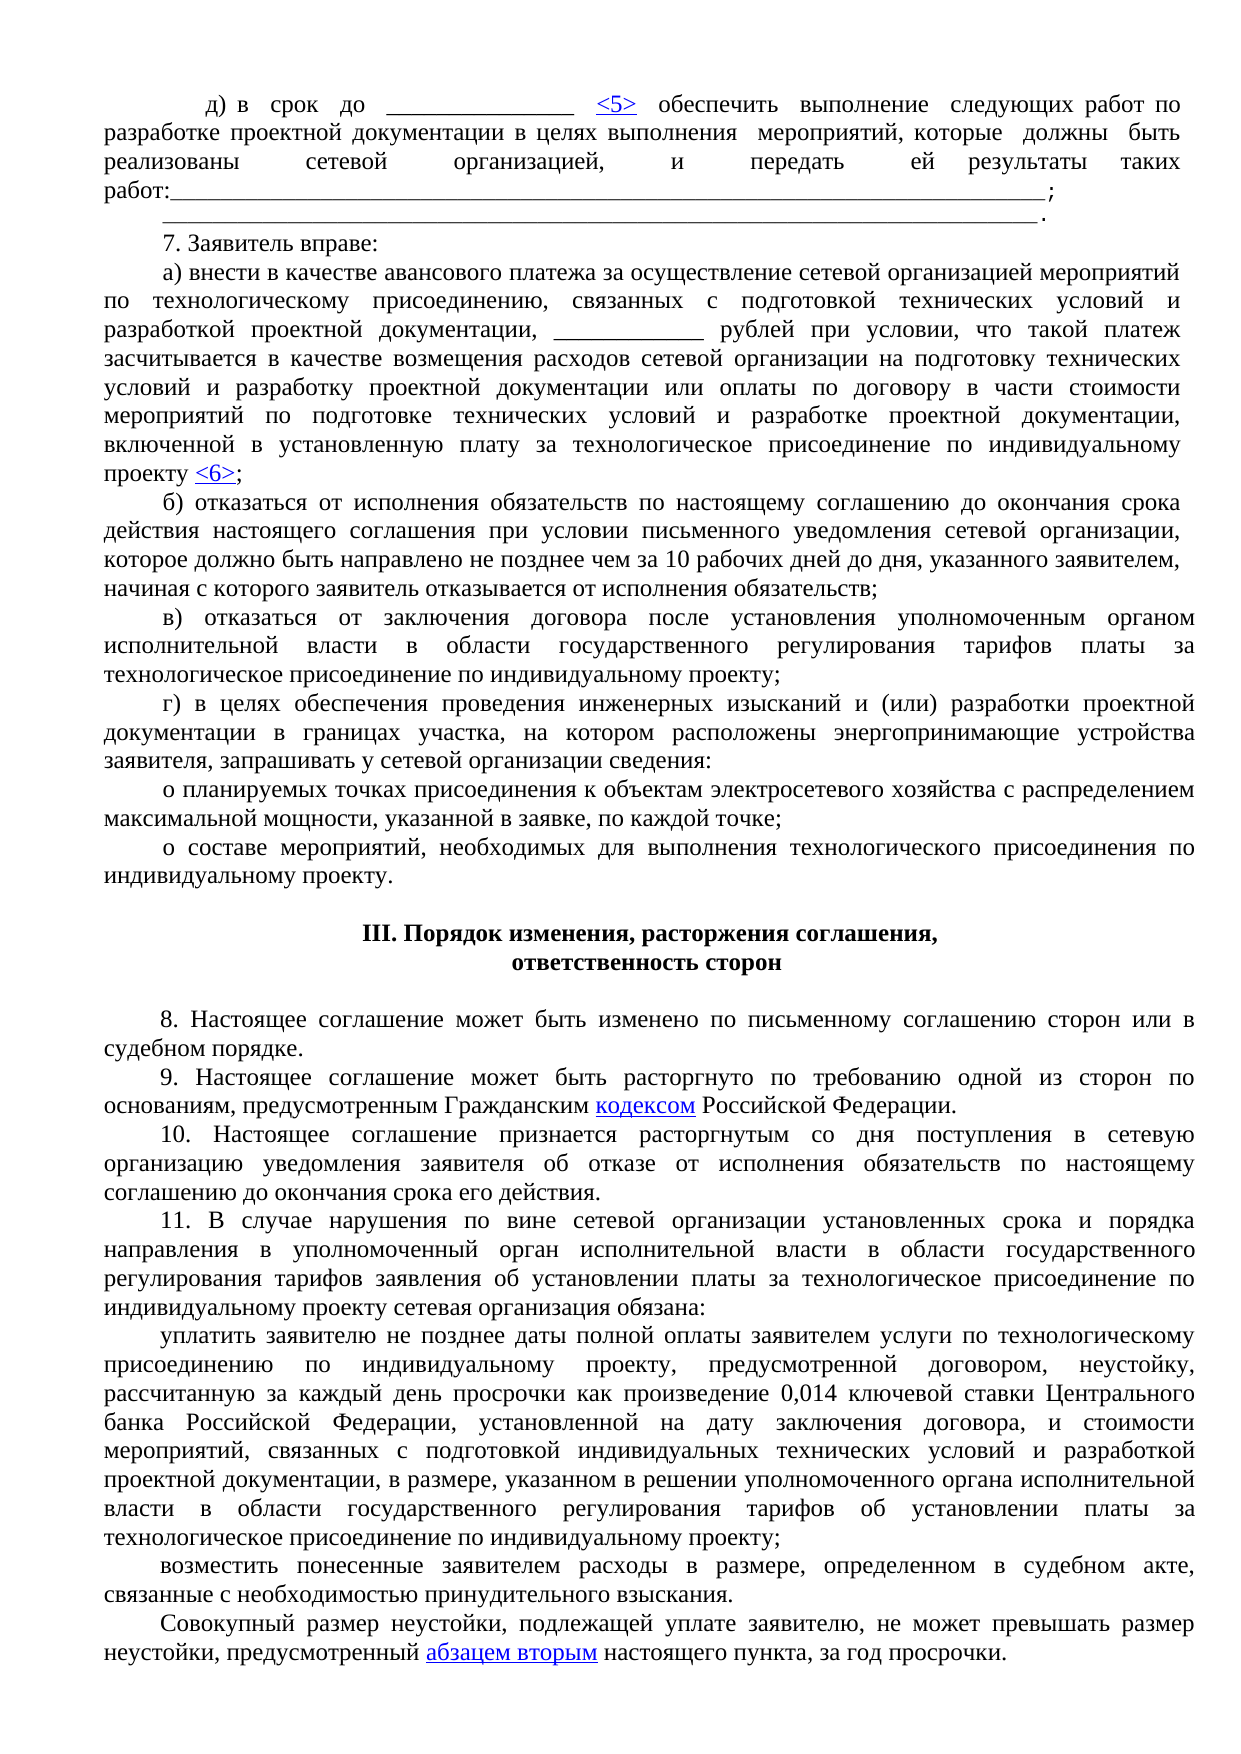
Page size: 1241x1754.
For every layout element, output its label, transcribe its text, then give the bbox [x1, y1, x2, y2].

text д) в срок до _______________ <5> обеспечить выполнение следующих работ по разработке проектной документации в целях выполнения мероприятий, которые должны быть реализованы сетевой организацией, и передать ей результаты таких работ:______________________________________________________________________; [103, 89, 1181, 204]
text уплатить заявителю не позднее даты полной оплаты заявителем услуги по технологическому присоединению по индивидуальному проекту, предусмотренной договором, неустойку, рассчитанную за каждый день просрочки как произведение 0,014 ключевой ставки Центрального банка Российской Федерации, установленной на дату заключения договора, и стоимости мероприятий, связанных с подготовкой индивидуальных технических условий и разработкой проектной документации, в размере, указанном в решении уполномоченного органа исполнительной власти в области государственного регулирования тарифов об установлении платы за технологическое присоединение по индивидуальному проекту; [103, 1321, 1196, 1551]
text 7. Заявитель вправе: [103, 228, 1181, 257]
text 11. В случае нарушения по вине сетевой организации установленных срока и порядка направления в уполномоченный орган исполнительной власти в области государственного регулирования тарифов заявления об установлении платы за технологическое присоединение по индивидуальному проекту сетевая организация обязана: [103, 1206, 1196, 1321]
text о планируемых точках присоединения к объектам электросетевого хозяйства с распределением максимальной мощности, указанной в заявке, по каждой точке; [103, 774, 1196, 832]
text III. Порядок изменения, расторжения соглашения, [103, 918, 1196, 947]
text 9. Настоящее соглашение может быть расторгнуто по требованию одной из сторон по основаниям, предусмотренным Гражданским кодексом Российской Федерации. [103, 1062, 1196, 1119]
text ______________________________________________________________________. [103, 204, 1181, 228]
text 10. Настоящее соглашение признается расторгнутым со дня поступления в сетевую организацию уведомления заявителя об отказе от исполнения обязательств по настоящему соглашению до окончания срока его действия. [103, 1119, 1196, 1206]
text возместить понесенные заявителем расходы в размере, определенном в судебном акте, связанные с необходимостью принудительного взыскания. [103, 1551, 1196, 1608]
text Совокупный размер неустойки, подлежащей уплате заявителю, не может превышать размер неустойки, предусмотренный абзацем вторым настоящего пункта, за год просрочки. [103, 1608, 1196, 1666]
text б) отказаться от исполнения обязательств по настоящему соглашению до окончания срока действия настоящего соглашения при условии письменного уведомления сетевой организации, которое должно быть направлено не позднее чем за 10 рабочих дней до дня, указанного заявителем, начиная с которого заявитель отказывается от исполнения обязательств; [103, 487, 1181, 602]
text г) в целях обеспечения проведения инженерных изысканий и (или) разработки проектной документации в границах участка, на котором расположены энергопринимающие устройства заявителя, запрашивать у сетевой организации сведения: [103, 688, 1196, 774]
text о составе мероприятий, необходимых для выполнения технологического присоединения по индивидуальному проекту. [103, 832, 1196, 889]
text а) внести в качестве авансового платежа за осуществление сетевой организацией мероприятий по технологическому присоединению, связанных с подготовкой технических условий и разработкой проектной документации, ____________ рублей при условии, что такой платеж засчитывается в качестве возмещения расходов сетевой организации на подготовку технических условий и разработку проектной документации или оплаты по договору в части стоимости мероприятий по подготовке технических условий и разработке проектной документации, включенной в установленную плату за технологическое присоединение по индивидуальному проекту <6>; [103, 257, 1181, 487]
text ответственность сторон [103, 947, 1196, 976]
text в) отказаться от заключения договора после установления уполномоченным органом исполнительной власти в области государственного регулирования тарифов платы за технологическое присоединение по индивидуальному проекту; [103, 602, 1196, 688]
text 8. Настоящее соглашение может быть изменено по письменному соглашению сторон или в судебном порядке. [103, 1004, 1196, 1062]
